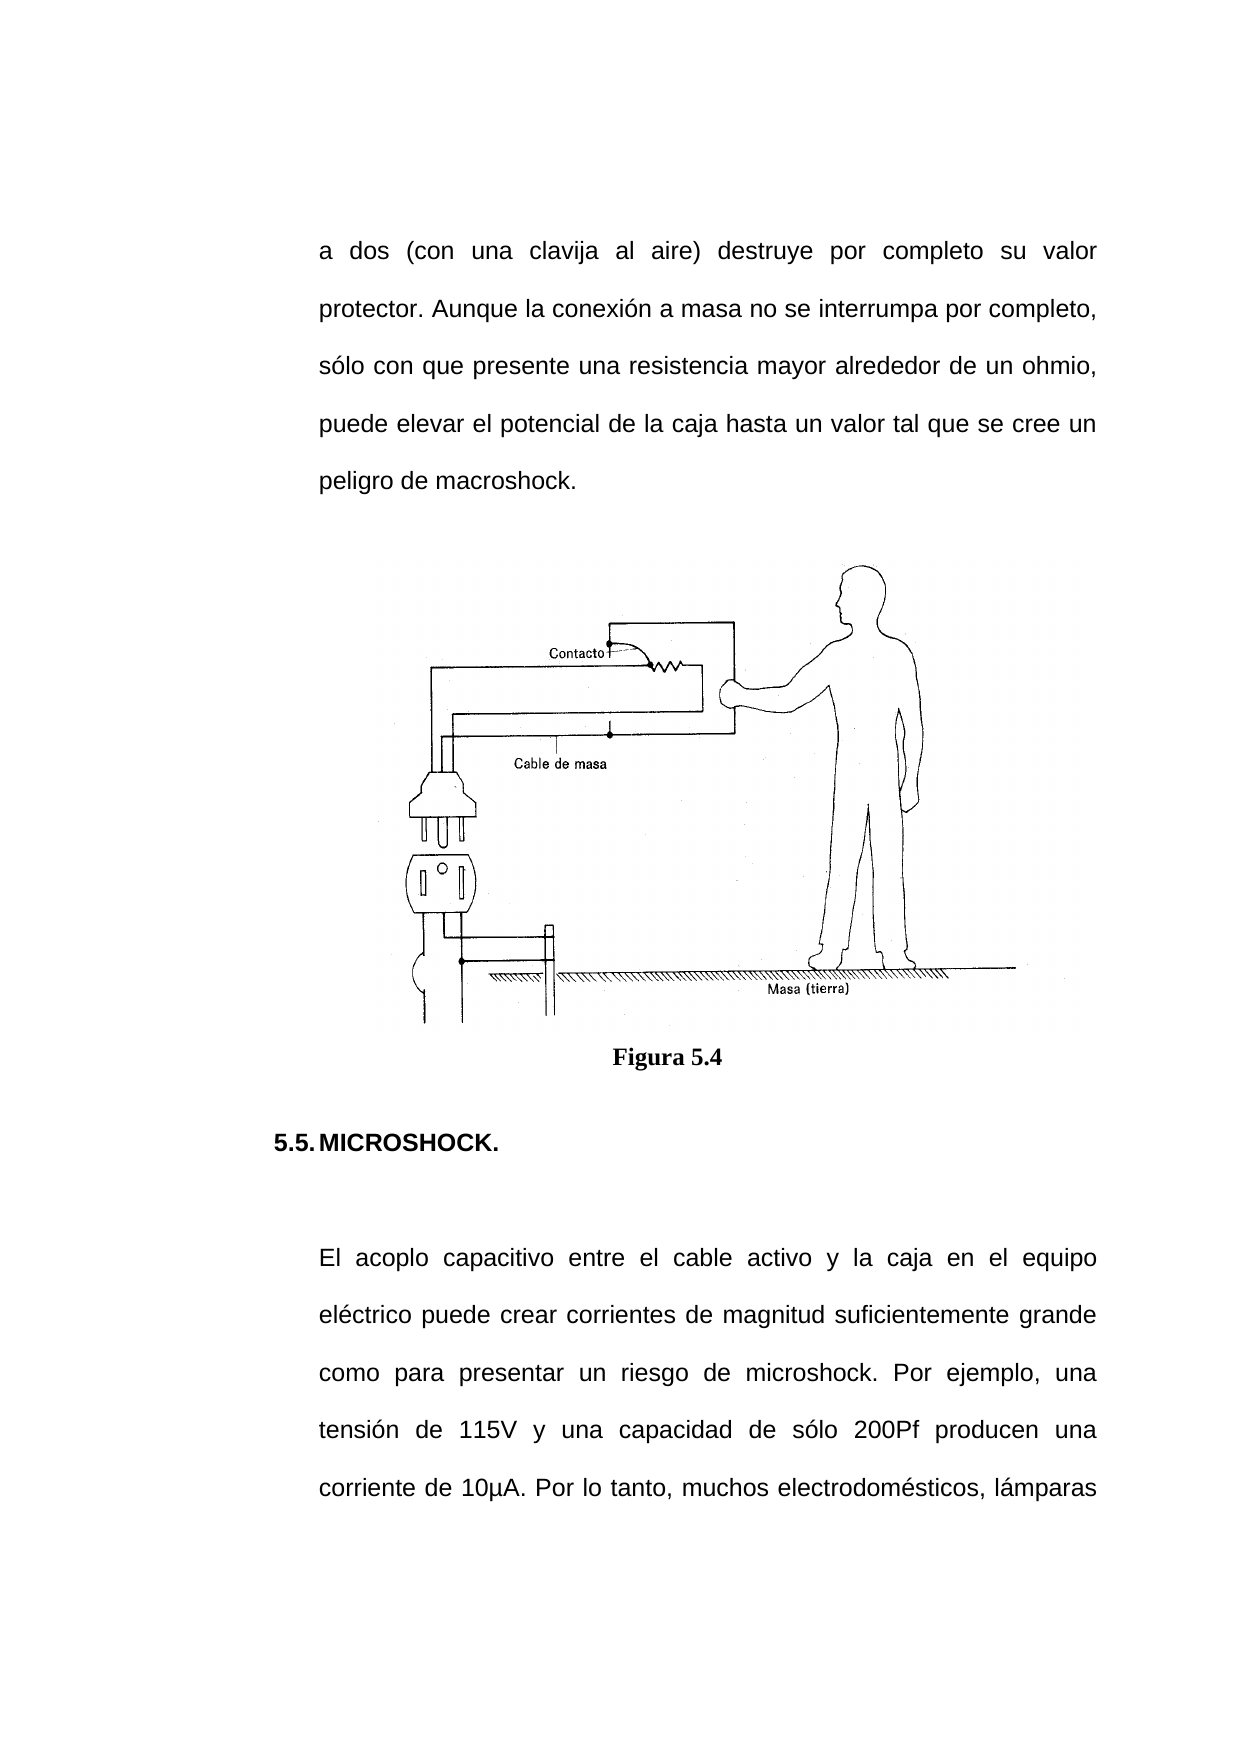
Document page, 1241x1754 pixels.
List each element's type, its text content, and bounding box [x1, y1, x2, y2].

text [319, 236, 1098, 495]
list Microshock. [274, 1128, 1098, 1157]
picture [373, 552, 1082, 1042]
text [319, 1243, 1098, 1502]
text Figura 5.4 [236, 1042, 1098, 1070]
